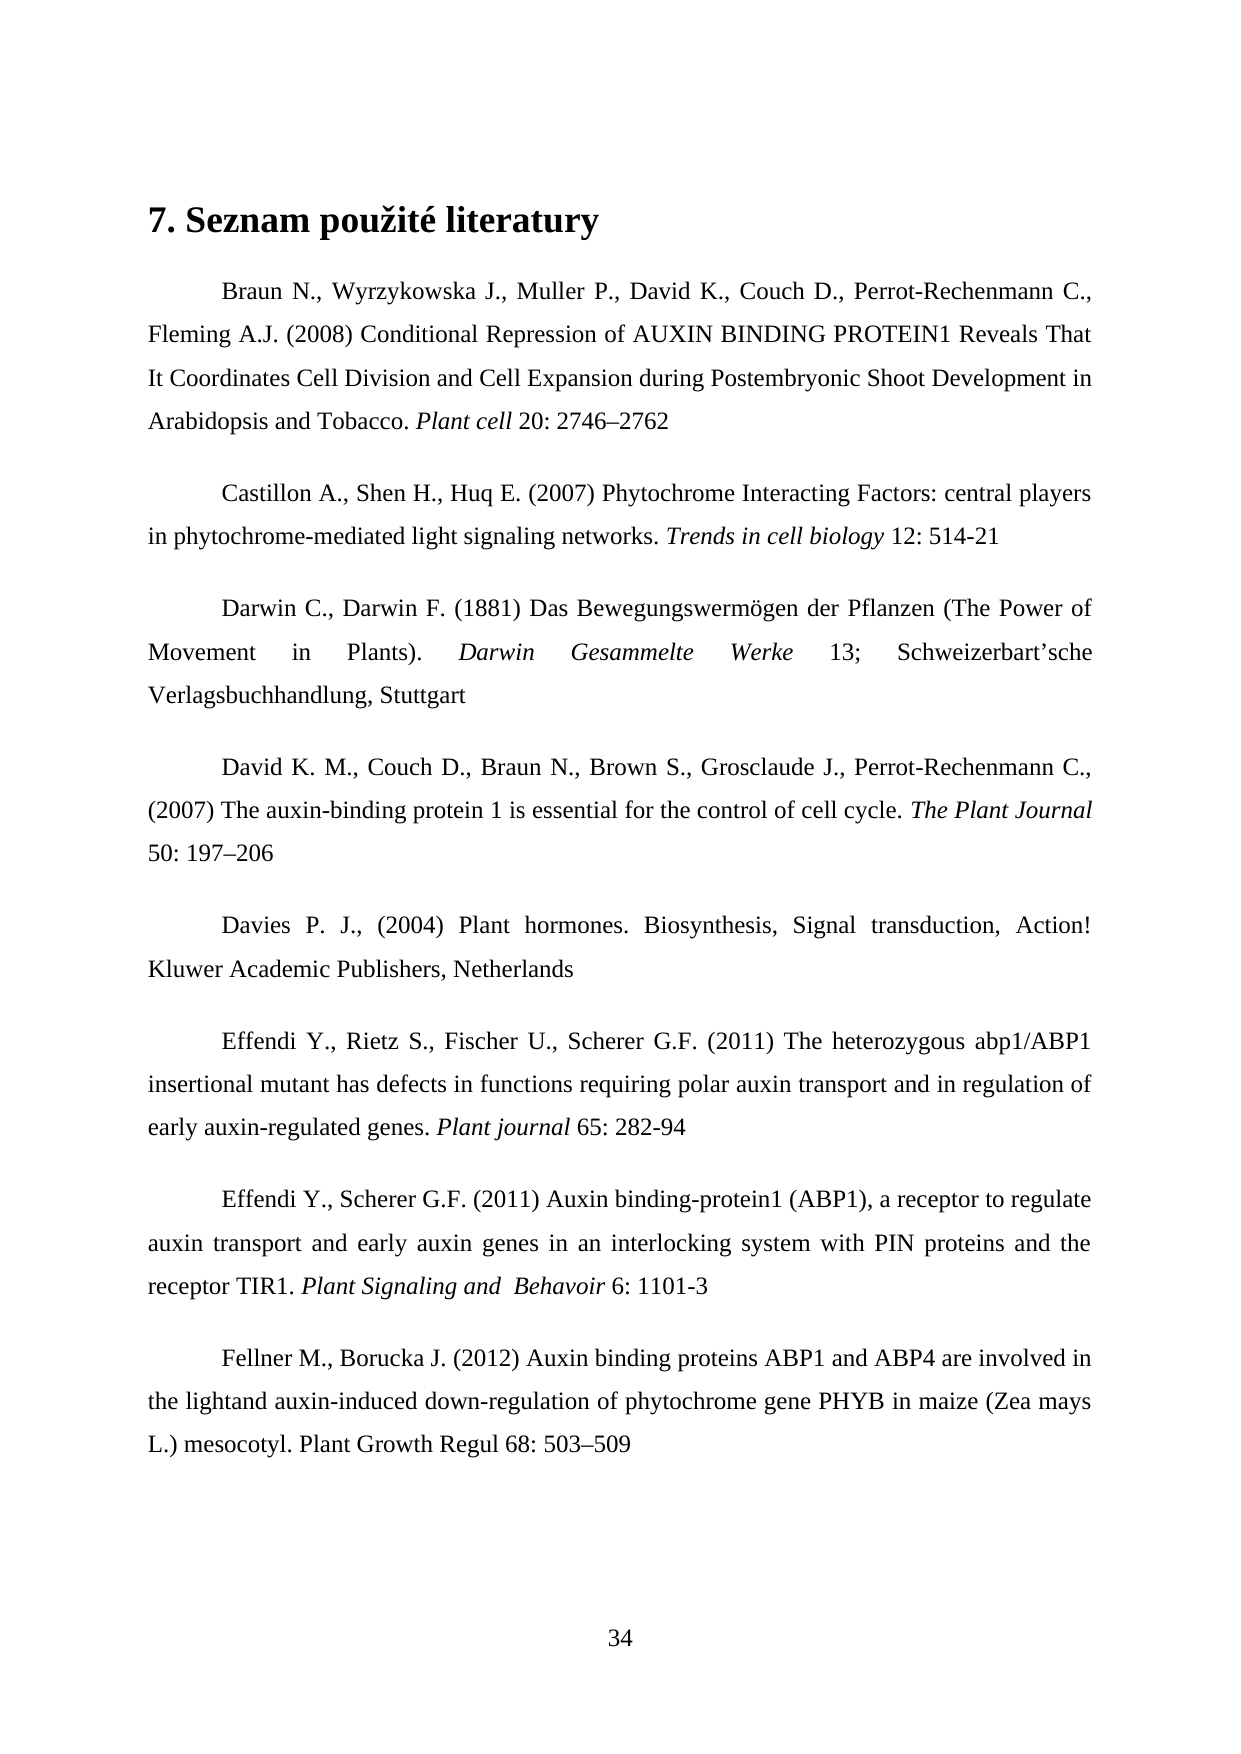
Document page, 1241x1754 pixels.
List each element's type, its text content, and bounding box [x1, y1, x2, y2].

text Braun N., Wyrzykowska J., Muller P., David K., Couch D., Perrot-Rechenmann C., Fleming A.J. (2008) Conditional Repression of AUXIN BINDING PROTEIN1 Reveals That It Coordinates Cell Division and Cell Expansion during Postembryonic Shoot Development in Arabidopsis and Tobacco. Plant cell 20: 2746–2762 [148, 276, 1093, 434]
text Effendi Y., Rietz S., Fischer U., Scherer G.F. (2011) The heterozygous abp1/ABP1 insertional mutant has defects in functions requiring polar auxin transport and in regulation of early auxin-regulated genes. Plant journal 65: 282-94 [148, 1026, 1093, 1141]
text David K. M., Couch D., Braun N., Brown S., Grosclaude J., Perrot-Rechenmann C., (2007) The auxin-binding protein 1 is essential for the control of cell cycle. The Plant Journal 50: 197–206 [148, 752, 1093, 867]
text Fellner M., Borucka J. (2012) Auxin binding proteins ABP1 and ABP4 are involved in the lightand auxin-induced down-regulation of phytochrome gene PHYB in maize (Zea mays L.) mesocotyl. Plant Growth Regul 68: 503–509 [148, 1343, 1093, 1458]
text Davies P. J., (2004) Plant hormones. Biosynthesis, Signal transduction, Action! Kluwer Academic Publishers, Netherlands [148, 911, 1093, 982]
text Darwin C., Darwin F. (1881) Das Bewegungswermögen der Pflanzen (The Power of Movement in Plants). Darwin Gesammelte Werke 13; Schweizerbart’sche Verlagsbuchhandlung, Stuttgart [148, 593, 1093, 708]
subtitle Seznam použité literatury [148, 198, 1093, 241]
text Castillon A., Shen H., Huq E. (2007) Phytochrome Interacting Factors: central players in phytochrome-mediated light signaling networks. Trends in cell biology 12: 514-21 [148, 478, 1093, 550]
text Effendi Y., Scherer G.F. (2011) Auxin binding-protein1 (ABP1), a receptor to regulate auxin transport and early auxin genes in an interlocking system with PIN proteins and the receptor TIR1. Plant Signaling and Behavoir 6: 1101-3 [148, 1184, 1093, 1299]
